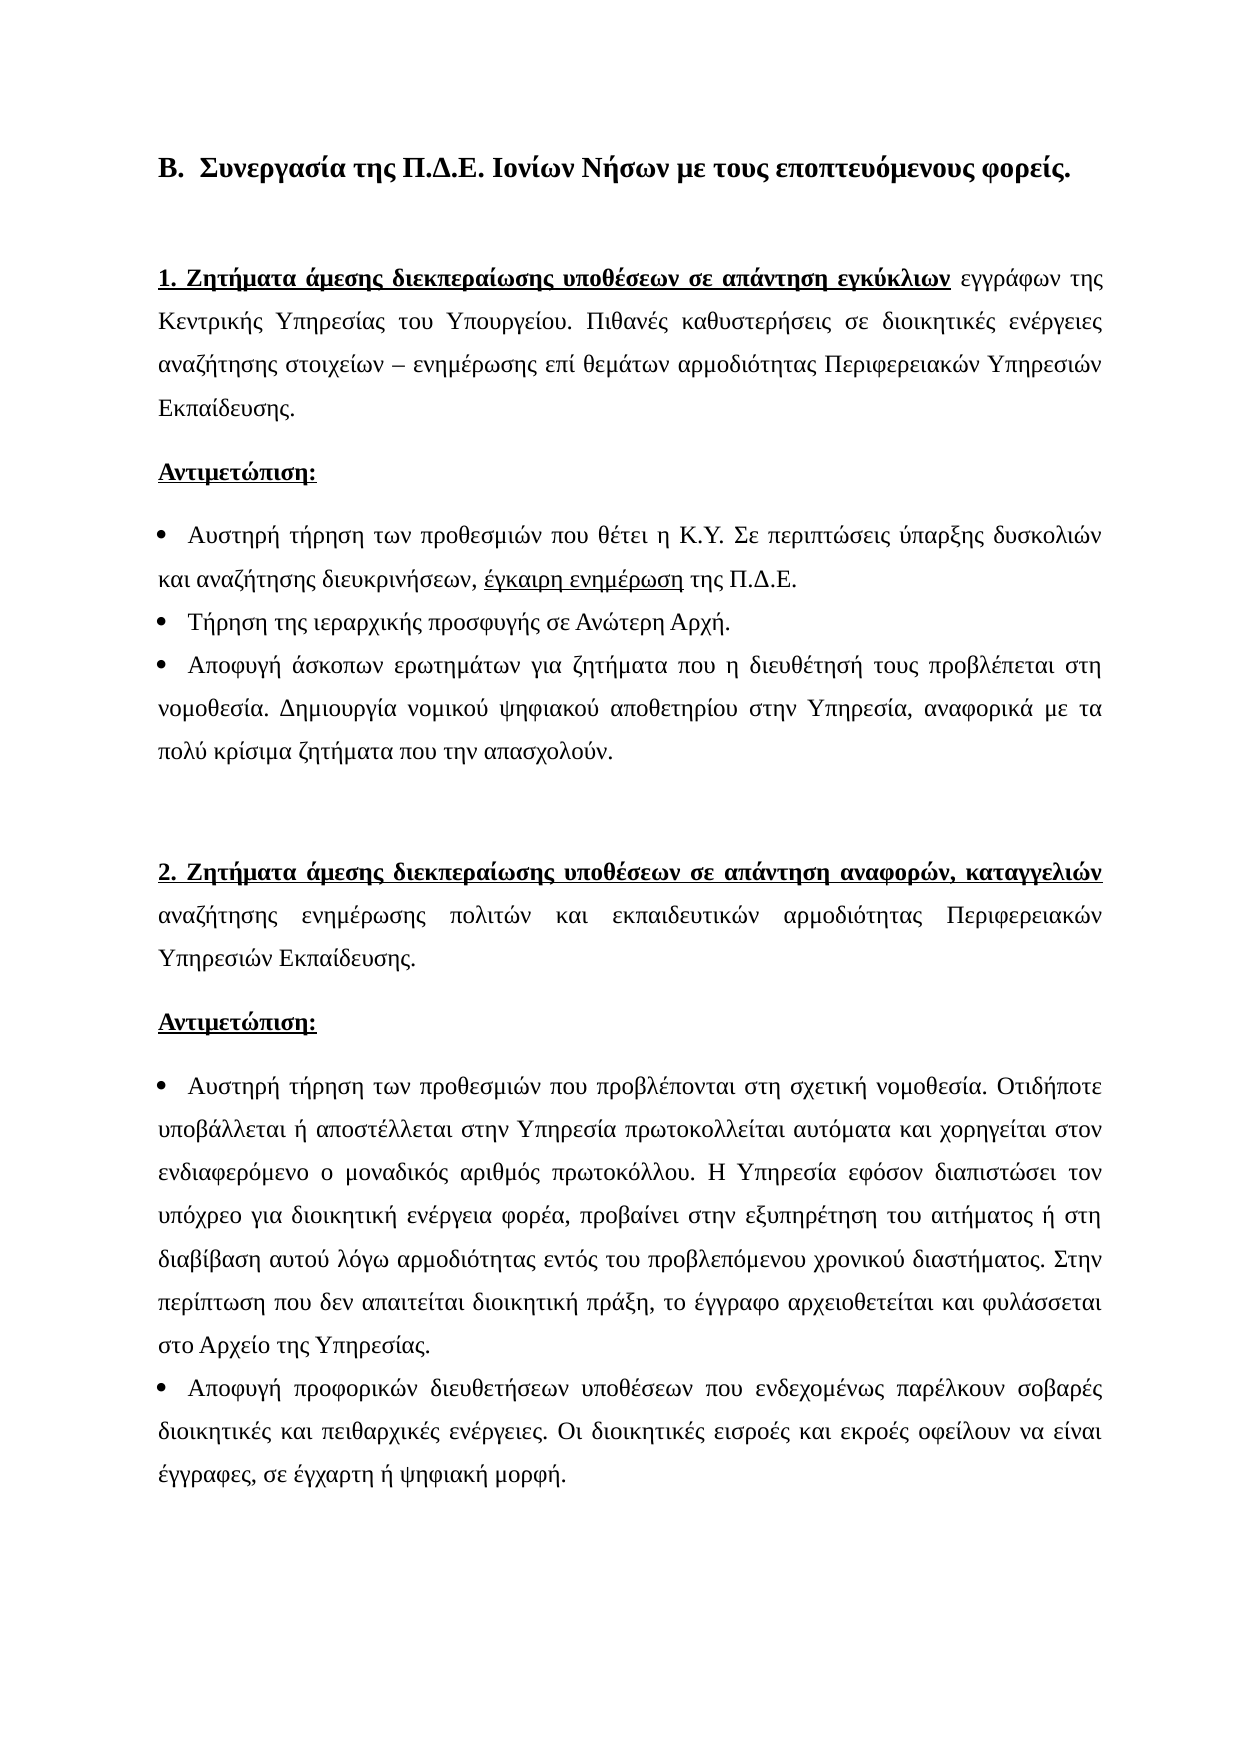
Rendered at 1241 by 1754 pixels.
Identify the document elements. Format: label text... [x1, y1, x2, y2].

list Αποφυγή προφορικών διευθετήσεων υποθέσεων που ενδεχομένως παρέλκουν σοβαρές διοικητικές και πειθαρχικές ενέργειες. Οι διοικητικές εισροές και εκροές οφείλουν να είναι έγγραφες, σε έγχαρτη ή ψηφιακή μορφή. [157, 1373, 1103, 1488]
list Αποφυγή άσκοπων ερωτημάτων για ζητήματα που η διευθέτησή τους προβλέπεται στη νομοθεσία. Δημιουργία νομικού ψηφιακού αποθετηρίου στην Υπηρεσία, αναφορικά με τα πολύ κρίσιμα ζητήματα που την απασχολούν. [157, 650, 1103, 765]
text 2. Ζητήματα άμεσης διεκπεραίωσης υποθέσεων σε απάντηση αναφορών, καταγγελιών αναζήτησης ενημέρωσης πολιτών και εκπαιδευτικών αρμοδιότητας Περιφερειακών Υπηρεσιών Εκπαίδευσης. [158, 883, 1103, 972]
text Αντιμετώπιση: [158, 457, 1103, 485]
list Αυστηρή τήρηση των προθεσμιών που προβλέπονται στη σχετική νομοθεσία. Οτιδήποτε υποβάλλεται ή αποστέλλεται στην Υπηρεσία πρωτοκολλείται αυτόματα και χορηγείται στον ενδιαφερόμενο ο μοναδικός αριθμός πρωτοκόλλου. Η Υπηρεσία εφόσον διαπιστώσει τον υπόχρεο για διοικητική ενέργεια φορέα, προβαίνει στην εξυπηρέτηση του αιτήματος ή στη διαβίβαση αυτού λόγω αρμοδιότητας εντός του προβλεπόμενου χρονικού διαστήματος. Στην περίπτωση που δεν απαιτείται διοικητική πράξη, το έγγραφο αρχειοθετείται και φυλάσσεται στο Αρχείο της Υπηρεσίας. [157, 1071, 1103, 1359]
text 2. Ζητήματα άμεσης διεκπεραίωσης υποθέσεων σε απάντηση αναφορών, καταγγελιών αναζήτησης ενημέρωσης πολιτών και εκπαιδευτικών αρμοδιότητας Περιφερειακών Υπηρεσιών Εκπαίδευσης. [158, 857, 1103, 882]
text Αντιμετώπιση: [158, 1007, 1103, 1036]
list Αυστηρή τήρηση των προθεσμιών που θέτει η Κ.Υ. Σε περιπτώσεις ύπαρξης δυσκολιών και αναζήτησης διευκρινήσεων, έγκαιρη ενημέρωση της Π.Δ.Ε. [157, 521, 1103, 592]
text Β. Συνεργασία της Π.Δ.Ε. Ιονίων Νήσων με τους εποπτευόμενους φορείς. [158, 150, 1103, 183]
text 1. Ζητήματα άμεσης διεκπεραίωσης υποθέσεων σε απάντηση εγκύκλιων εγγράφων της Κεντρικής Υπηρεσίας του Υπουργείου. Πιθανές καθυστερήσεις σε διοικητικές ενέργειες αναζήτησης στοιχείων – ενημέρωσης επί θεμάτων αρμοδιότητας Περιφερειακών Υπηρεσιών Εκπαίδευσης. [158, 263, 1103, 421]
list Τήρηση της ιεραρχικής προσφυγής σε Ανώτερη Αρχή. [157, 607, 1103, 636]
